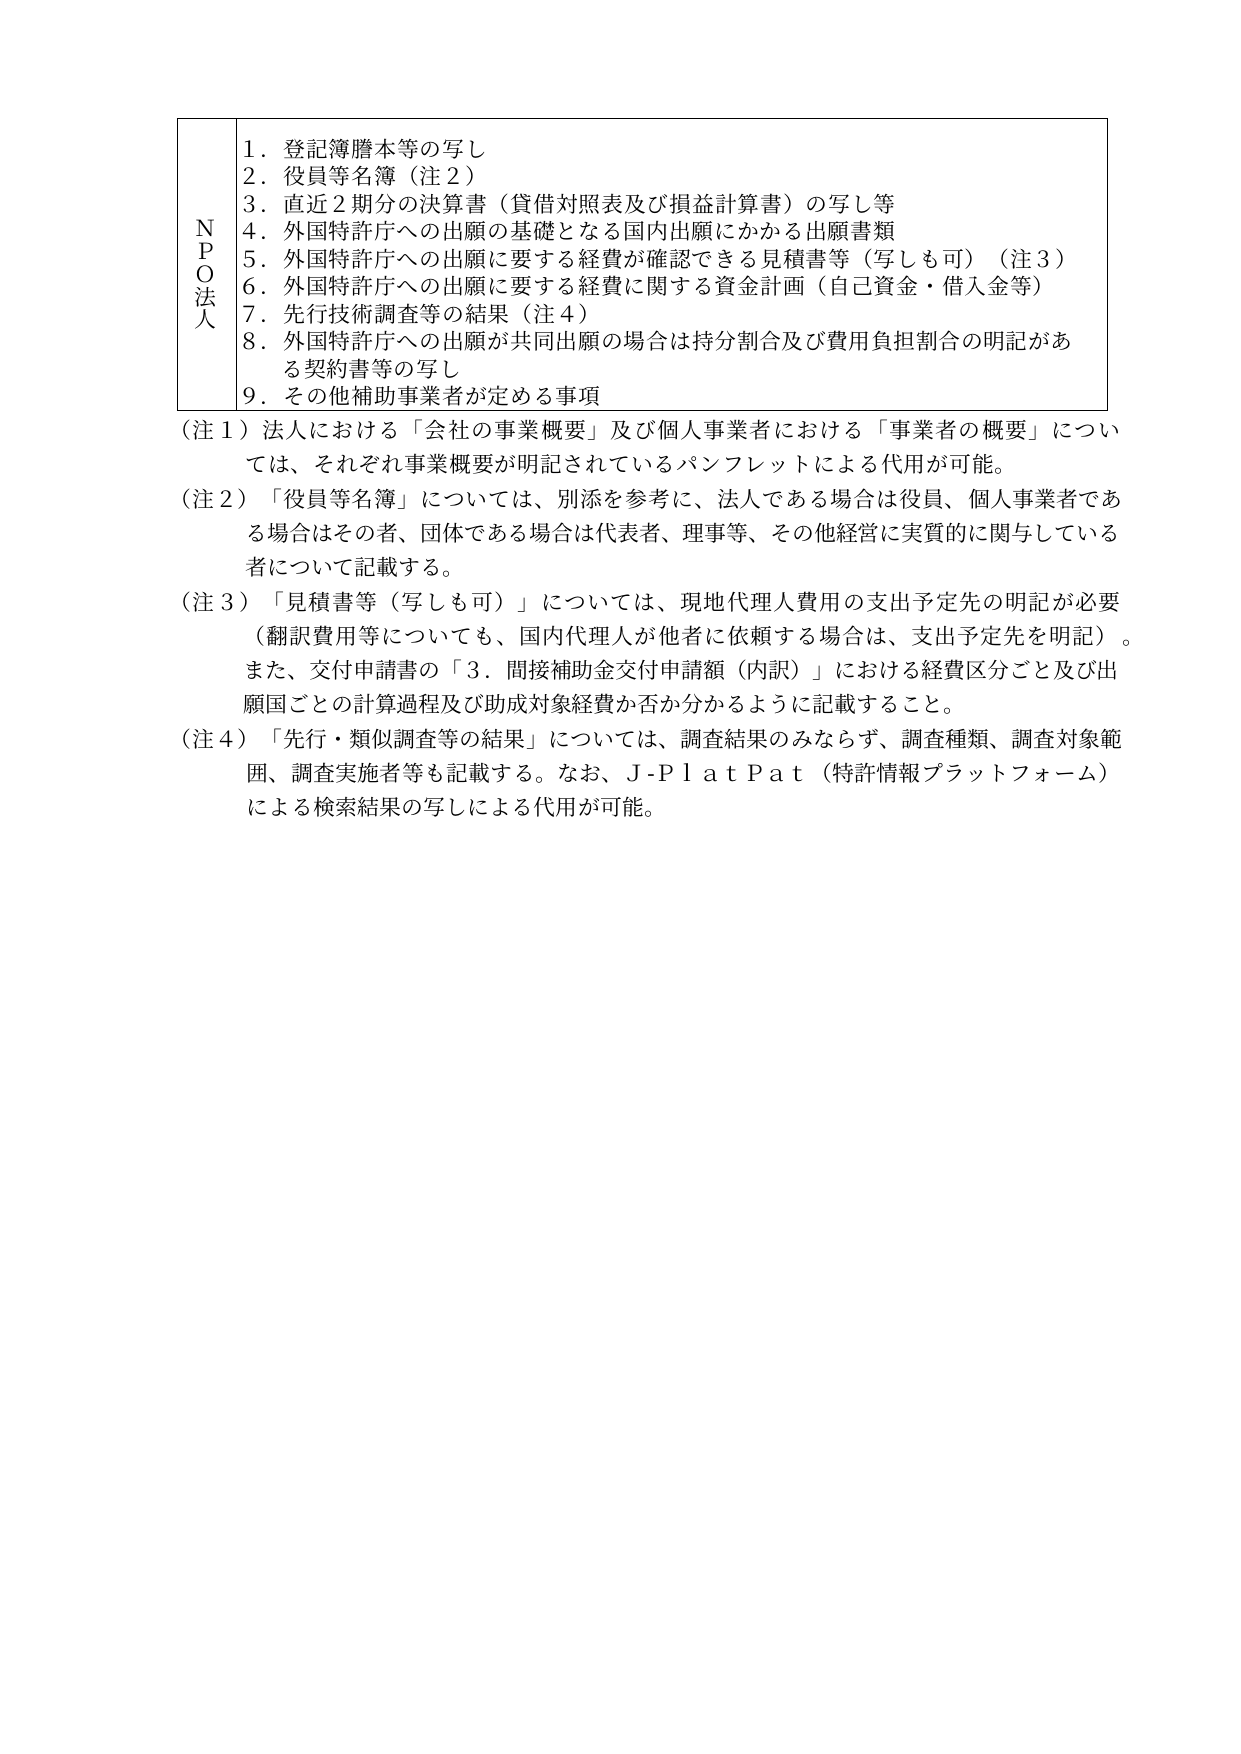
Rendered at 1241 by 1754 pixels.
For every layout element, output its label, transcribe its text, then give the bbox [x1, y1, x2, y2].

text （注３）「見積書等（写しも可）」については、現地代理人費用の支出予定先の明記が必要（翻訳費用等についても、国内代理人が他者に依頼する場合は、支出予定先を明記）。また、交付申請書の「３．間接補助金交付申請額（内訳）」における経費区分ごと及び出願国ごとの計算過程及び助成対象経費か否か分かるように記載すること。 [169, 583, 1122, 720]
table_cell ＮＰＯ法人 [178, 119, 236, 410]
text （注１）法人における「会社の事業概要」及び個人事業者における「事業者の概要」については、それぞれ事業概要が明記されているパンフレットによる代用が可能。 [169, 411, 1122, 480]
text （注２）「役員等名簿」については、別添を参考に、法人である場合は役員、個人事業者である場合はその者、団体である場合は代表者、理事等、その他経営に実質的に関与している者について記載する。 [169, 480, 1122, 583]
table_cell １．登記簿謄本等の写し ２．役員等名簿（注２） ３．直近２期分の決算書（貸借対照表及び損益計算書）の写し等 ４．外国特許庁への出願の基礎となる国内出願にかかる出願書類 ５．外国特許庁への出願に要する経費が確認できる見積書等（写しも可）（注３） ６．外国特許庁への出願に要する経費に関する資金計画（自己資金・借入金等） ７．先行技術調査等の結果（注４） ８．外国特許庁への出願が共同出願の場合は持分割合及び費用負担割合の明記があ る契約書等の写し ９．その他補助事業者が定める事項 [237, 119, 1107, 410]
text （注４）「先行・類似調査等の結果」については、調査結果のみならず、調査種類、調査対象範囲、調査実施者等も記載する。なお、Ｊ-ＰｌａｔＰａｔ（特許情報プラットフォーム）による検索結果の写しによる代用が可能。 [169, 720, 1122, 822]
